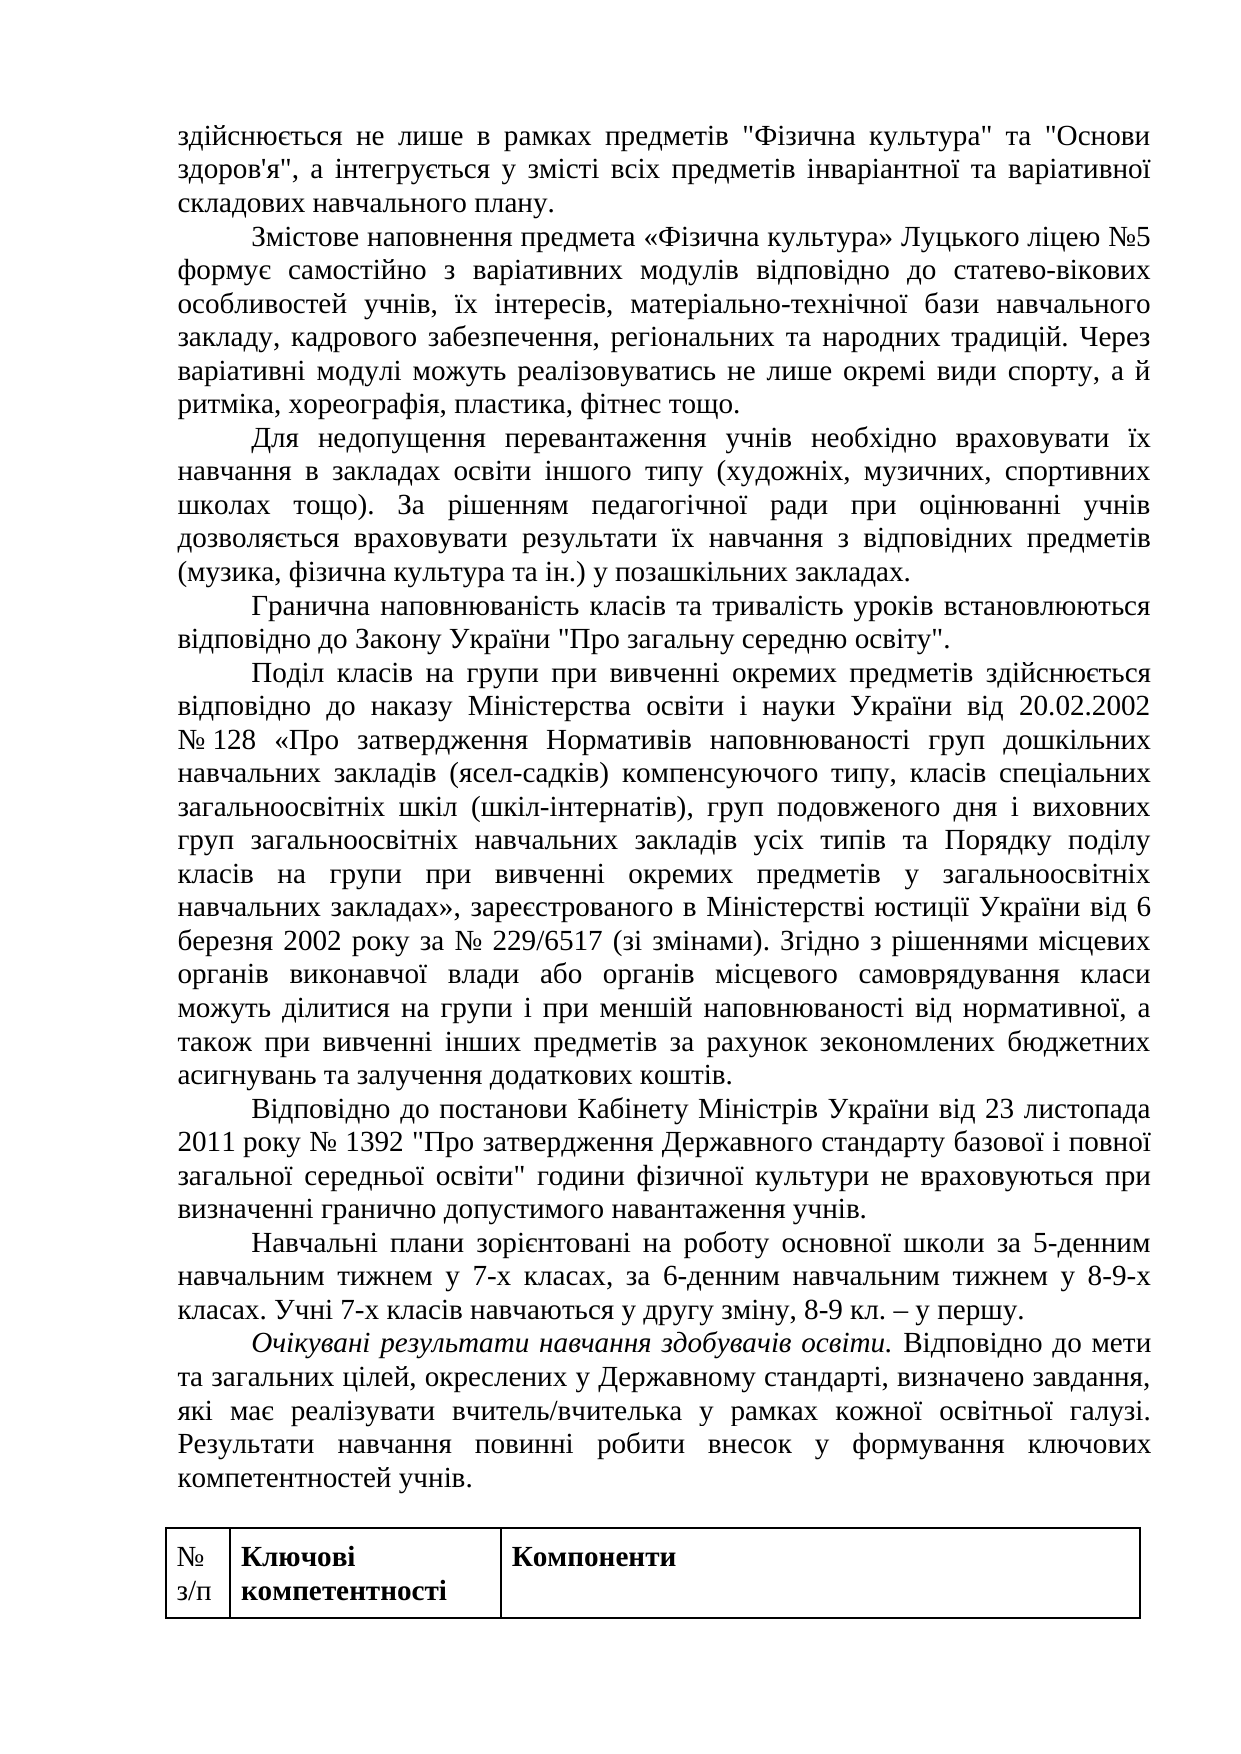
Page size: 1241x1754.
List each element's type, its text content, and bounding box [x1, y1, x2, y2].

text Очікувані результати навчання здобувачів освіти. Відповідно до мети та загальних цілей, окреслених у Державному стандарті, визначено завдання, які має реалізувати вчитель/вчителька у рамках кожної освітньої галузі. Результати навчання повинні робити внесок у формування ключових компетентностей учнів. [177, 1326, 1152, 1493]
table_header Компоненти [502, 1529, 1139, 1617]
text Гранична наповнюваність класів та тривалість уроків встановлюються відповідно до Закону України "Про загальну середню освіту". [177, 588, 1152, 655]
table_header № з/п [167, 1529, 229, 1617]
text Поділ класів на групи при вивченні окремих предметів здійснюється відповідно до наказу Міністерства освіти і науки України від 20.02.2002 № 128 «Про затвердження Нормативів наповнюваності груп дошкільних навчальних закладів (ясел-садків) компенсуючого типу, класів спеціальних загальноосвітніх шкіл (шкіл-інтернатів), груп подовженого дня і виховних груп загальноосвітніх навчальних закладів усіх типів та Порядку поділу класів на групи при вивченні окремих предметів у загальноосвітніх навчальних закладах», зареєстрованого в Міністерстві юстиції України від 6 березня 2002 року за № 229/6517 (зі змінами). Згідно з рішеннями місцевих органів виконавчої влади або органів місцевого самоврядування класи можуть ділитися на групи і при меншій наповнюваності від нормативної, а також при вивченні інших предметів за рахунок зекономлених бюджетних асигнувань та залучення додаткових коштів. [177, 655, 1152, 1091]
text Навчальні плани зорієнтовані на роботу основної школи за 5-денним навчальним тижнем у 7-х класах, за 6-денним навчальним тижнем у 8-9-х класах. Учні 7-х класів навчаються у другу зміну, 8-9 кл. – у першу. [177, 1225, 1152, 1326]
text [177, 118, 1152, 219]
text Для недопущення перевантаження учнів необхідно враховувати їх навчання в закладах освіти іншого типу (художніх, музичних, спортивних школах тощо). За рішенням педагогічної ради при оцінюванні учнів дозволяється враховувати результати їх навчання з відповідних предметів (музика, фізична культура та ін.) у позашкільних закладах. [177, 420, 1152, 588]
table_header Ключові компетентності [231, 1529, 500, 1617]
text Відповідно до постанови Кабінету Міністрів України від 23 листопада 2011 року № 1392 "Про затвердження Державного стандарту базової і повної загальної середньої освіти" години фізичної культури не враховуються при визначенні гранично допустимого навантаження учнів. [177, 1091, 1152, 1225]
text Змістове наповнення предмета «Фізична культура» Луцького ліцею №5 формує самостійно з варіативних модулів відповідно до статево-вікових особливостей учнів, їх інтересів, матеріально-технічної бази навчального закладу, кадрового забезпечення, регіональних та народних традицій. Через варіативні модулі можуть реалізовуватись не лише окремі види спорту, а й ритміка, хореографія, пластика, фітнес тощо. [177, 219, 1152, 420]
